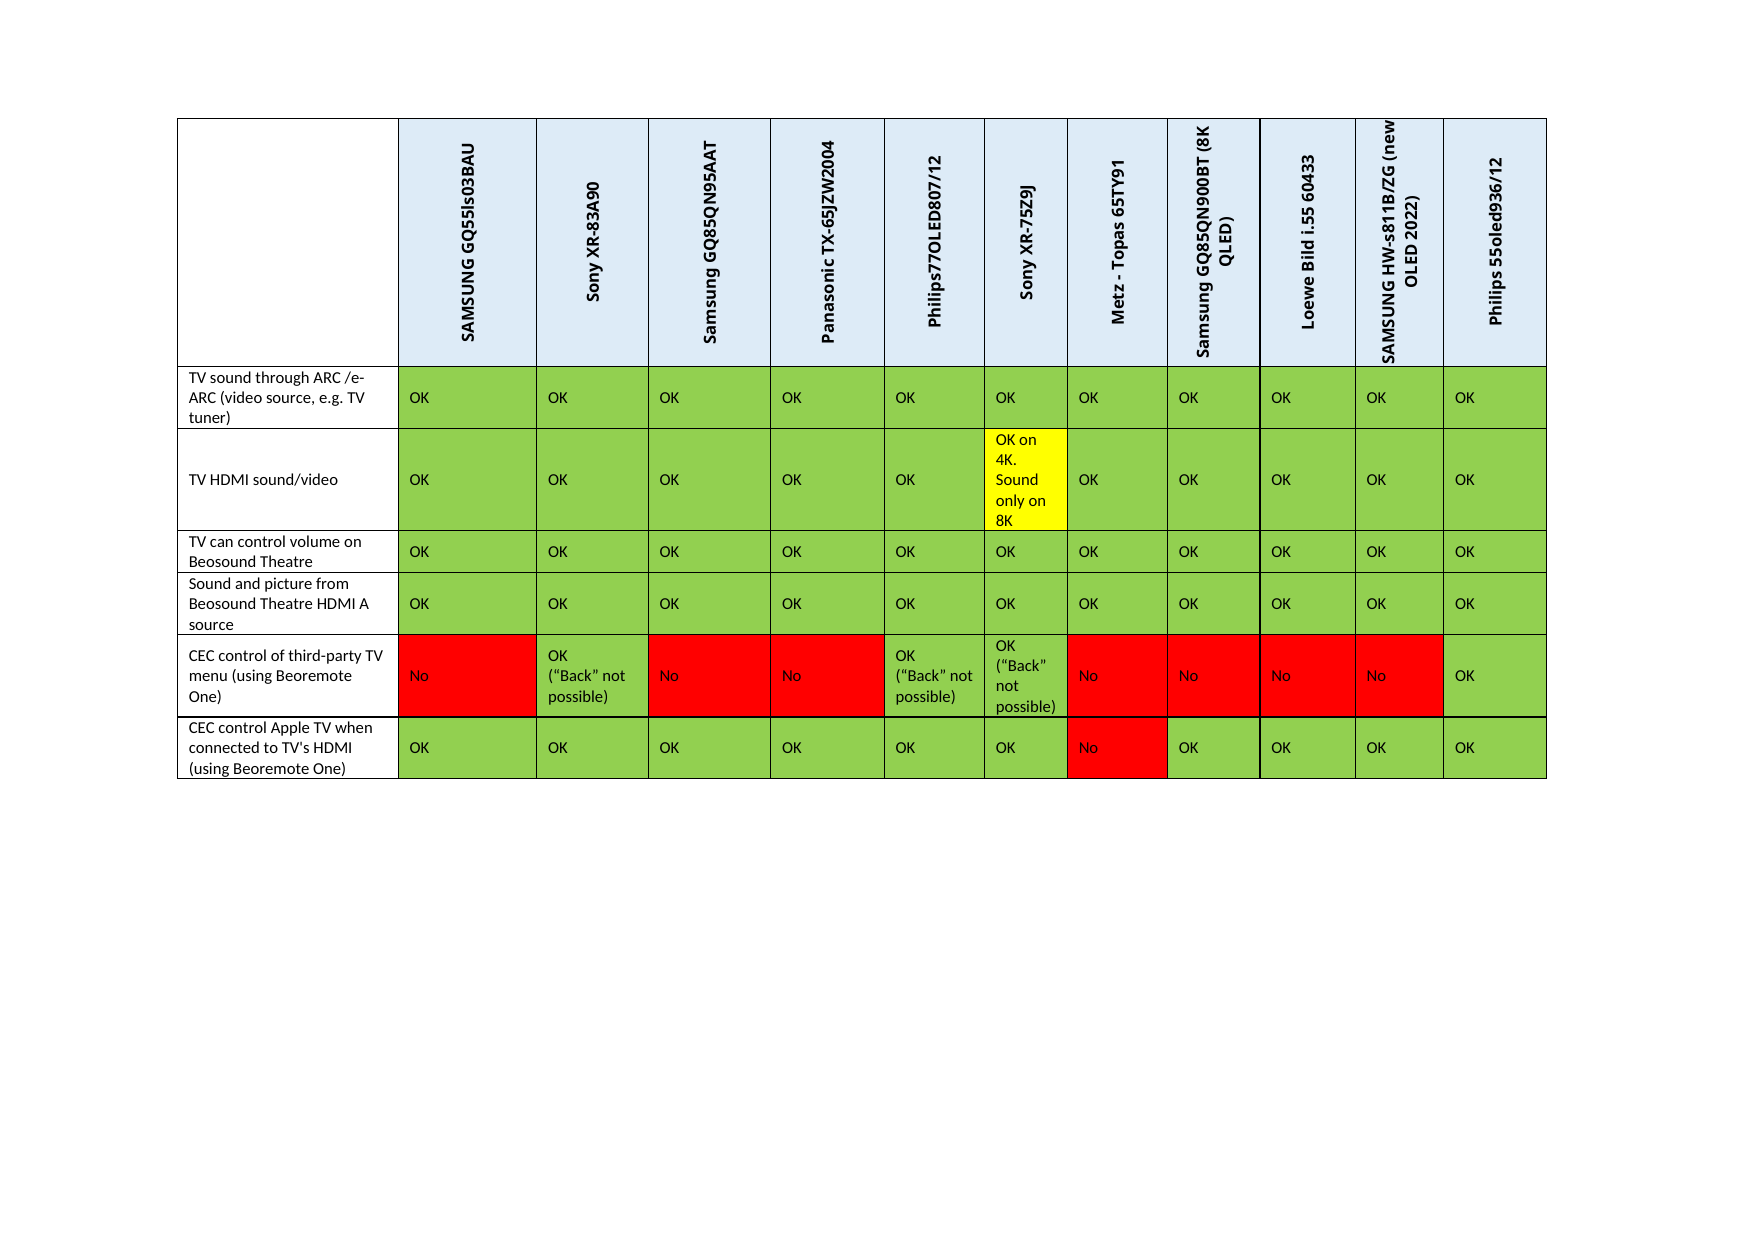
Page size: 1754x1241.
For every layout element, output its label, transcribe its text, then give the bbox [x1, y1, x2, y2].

table_cell OK [1261, 367, 1355, 428]
table_cell OK [885, 573, 984, 634]
table_cell OK [1261, 718, 1355, 778]
table_cell OK [771, 367, 884, 428]
table_cell OK [1168, 367, 1259, 428]
table_cell No [1068, 635, 1167, 716]
table_cell OK [1356, 367, 1443, 428]
table_cell OK [1356, 531, 1443, 572]
table_cell OK [1444, 531, 1546, 572]
table_cell OK [1444, 429, 1546, 530]
table_cell CEC control of third-party TV menu (using Beoremote One) [178, 635, 398, 716]
table_cell OK [1068, 573, 1167, 634]
table_cell OK [885, 718, 984, 778]
table_cell OK [985, 531, 1067, 572]
table_cell OK [399, 718, 536, 778]
table_cell OK [1168, 429, 1259, 530]
table_cell CEC control Apple TV when connected to TV's HDMI (using Beoremote One) [178, 718, 398, 778]
table_cell No [771, 635, 884, 716]
table_cell No [1356, 635, 1443, 716]
table_cell No [1168, 635, 1259, 716]
table_cell OK [537, 573, 648, 634]
table_cell OK [1068, 429, 1167, 530]
table_cell OK [1444, 635, 1546, 716]
table_cell OK [1444, 367, 1546, 428]
table_header Loewe Bild i.55 60433 [1261, 119, 1355, 366]
table_cell OK [649, 531, 770, 572]
table_cell OK [537, 429, 648, 530]
table_cell OK [399, 531, 536, 572]
table_cell No [399, 635, 536, 716]
table_cell TV can control volume on Beosound Theatre [178, 531, 398, 572]
table_header Panasonic TX-65JZW2004 [771, 119, 884, 366]
table_cell OK on 4K. Sound only on 8K [985, 429, 1067, 530]
table_header SAMSUNG GQ55ls03BAU [399, 119, 536, 366]
table_cell OK [885, 531, 984, 572]
table_cell No [1261, 635, 1355, 716]
table_header Sony XR-83A90 [537, 119, 648, 366]
table_cell Sound and picture from Beosound Theatre HDMI A source [178, 573, 398, 634]
table_header Samsung GQ85QN95AAT [649, 119, 770, 366]
table_cell OK [1068, 367, 1167, 428]
table_header SAMSUNG HW-s811B/ZG (new OLED 2022) [1356, 119, 1443, 366]
table_cell OK [649, 718, 770, 778]
table_cell OK [1261, 573, 1355, 634]
table_header Samsung GQ85QN900BT (8K QLED) [1168, 119, 1259, 366]
table_cell OK [537, 531, 648, 572]
table_cell OK [1444, 718, 1546, 778]
table_cell OK [985, 573, 1067, 634]
table_cell OK [885, 429, 984, 530]
table_cell TV HDMI sound/video [178, 429, 398, 530]
table_cell OK [1168, 718, 1259, 778]
table_cell OK (“Back” not possible) [537, 635, 648, 716]
table_cell OK [1168, 531, 1259, 572]
table_cell OK [1168, 573, 1259, 634]
table_header [178, 119, 398, 366]
table_header Metz - Topas 65TY91 [1068, 119, 1167, 366]
table_cell OK [649, 573, 770, 634]
table_cell OK [771, 429, 884, 530]
table_cell TV sound through ARC /e-ARC (video source, e.g. TV tuner) [178, 367, 398, 428]
table_cell OK [399, 429, 536, 530]
table_cell OK [1261, 531, 1355, 572]
table_cell No [649, 635, 770, 716]
table_header Philips 55oled936/12 [1444, 119, 1546, 366]
table_cell OK [1356, 429, 1443, 530]
table_cell OK (“Back” not possible) [885, 635, 984, 716]
table_header Sony XR-75Z9J [985, 119, 1067, 366]
table_cell OK [1356, 573, 1443, 634]
table_cell OK [537, 718, 648, 778]
table_cell OK [399, 367, 536, 428]
table_cell OK [771, 531, 884, 572]
table_header Philips77OLED807/12 [885, 119, 984, 366]
table_cell OK [399, 573, 536, 634]
table_cell OK [649, 429, 770, 530]
table_cell OK [885, 367, 984, 428]
table_cell No [1068, 718, 1167, 778]
table_cell OK (“Back” not possible) [985, 635, 1067, 716]
table_cell OK [1068, 531, 1167, 572]
table_cell OK [985, 367, 1067, 428]
table_cell OK [537, 367, 648, 428]
table_cell OK [771, 573, 884, 634]
table_cell OK [1261, 429, 1355, 530]
table_cell OK [1444, 573, 1546, 634]
table_cell OK [771, 718, 884, 778]
table_cell OK [1356, 718, 1443, 778]
table_cell OK [985, 718, 1067, 778]
table_cell OK [649, 367, 770, 428]
